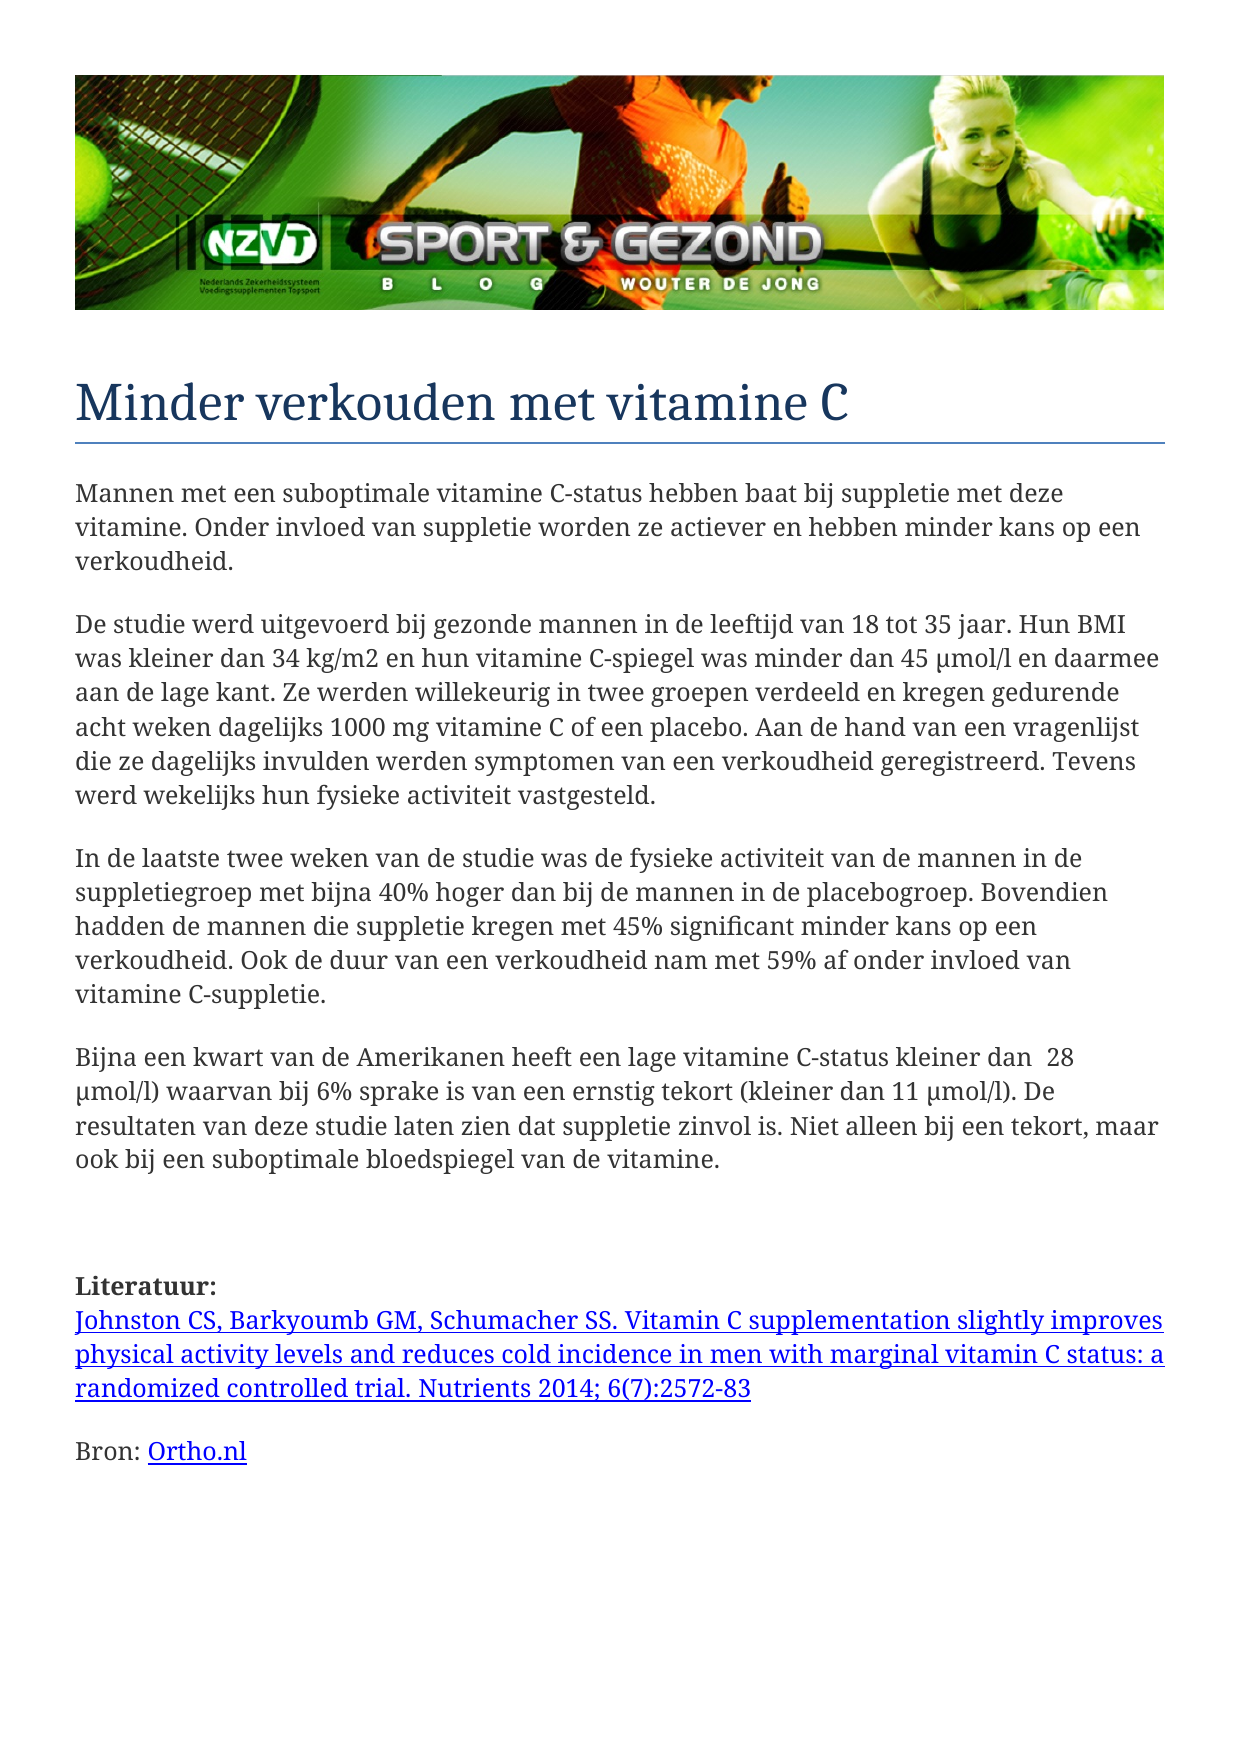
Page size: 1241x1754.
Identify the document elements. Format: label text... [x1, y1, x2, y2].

text Bron: Ortho.nl [75, 1434, 1165, 1468]
picture [75, 75, 1164, 310]
title Minder verkouden met vitamine C [75, 372, 1165, 442]
text In de laatste twee weken van de studie was de fysieke activiteit van de mannen in de suppletiegroep met bijna 40% hoger dan bij de mannen in de placebogroep. Bovendien hadden de mannen die suppletie kregen met 45% significant minder kans op een verkoudheid. Ook de duur van een verkoudheid nam met 59% af onder invloed van vitamine C-suppletie. [75, 841, 1165, 1011]
text Bijna een kwart van de Amerikanen heeft een lage vitamine C-status kleiner dan 28 µmol/l) waarvan bij 6% sprake is van een ernstig tekort (kleiner dan 11 µmol/l). De resultaten van deze studie laten zien dat suppletie zinvol is. Niet alleen bij een tekort, maar ook bij een suboptimale bloedspiegel van de vitamine. [75, 1040, 1165, 1176]
text Literatuur: Johnston CS, Barkyoumb GM, Schumacher SS. Vitamin C supplementation slightly improves physical activity levels and reduces cold incidence in men with marginal vitamin C status: a randomized controlled trial. Nutrients 2014; 6(7):2572-83 [75, 1269, 1165, 1366]
text Mannen met een suboptimale vitamine C-status hebben baat bij suppletie met deze vitamine. Onder invloed van suppletie worden ze actiever en hebben minder kans op een verkoudheid. [75, 476, 1165, 578]
text Literatuur: Johnston CS, Barkyoumb GM, Schumacher SS. Vitamin C supplementation slightly improves physical activity levels and reduces cold incidence in men with marginal vitamin C status: a randomized controlled trial. Nutrients 2014; 6(7):2572-83 [75, 1367, 1165, 1405]
text De studie werd uitgevoerd bij gezonde mannen in de leeftijd van 18 tot 35 jaar. Hun BMI was kleiner dan 34 kg/m2 en hun vitamine C-spiegel was minder dan 45 µmol/l en daarmee aan de lage kant. Ze werden willekeurig in twee groepen verdeeld en kregen gedurende acht weken dagelijks 1000 mg vitamine C of een placebo. Aan de hand van een vragenlijst die ze dagelijks invulden werden symptomen van een verkoudheid geregistreerd. Tevens werd wekelijks hun fysieke activiteit vastgesteld. [75, 607, 1165, 811]
